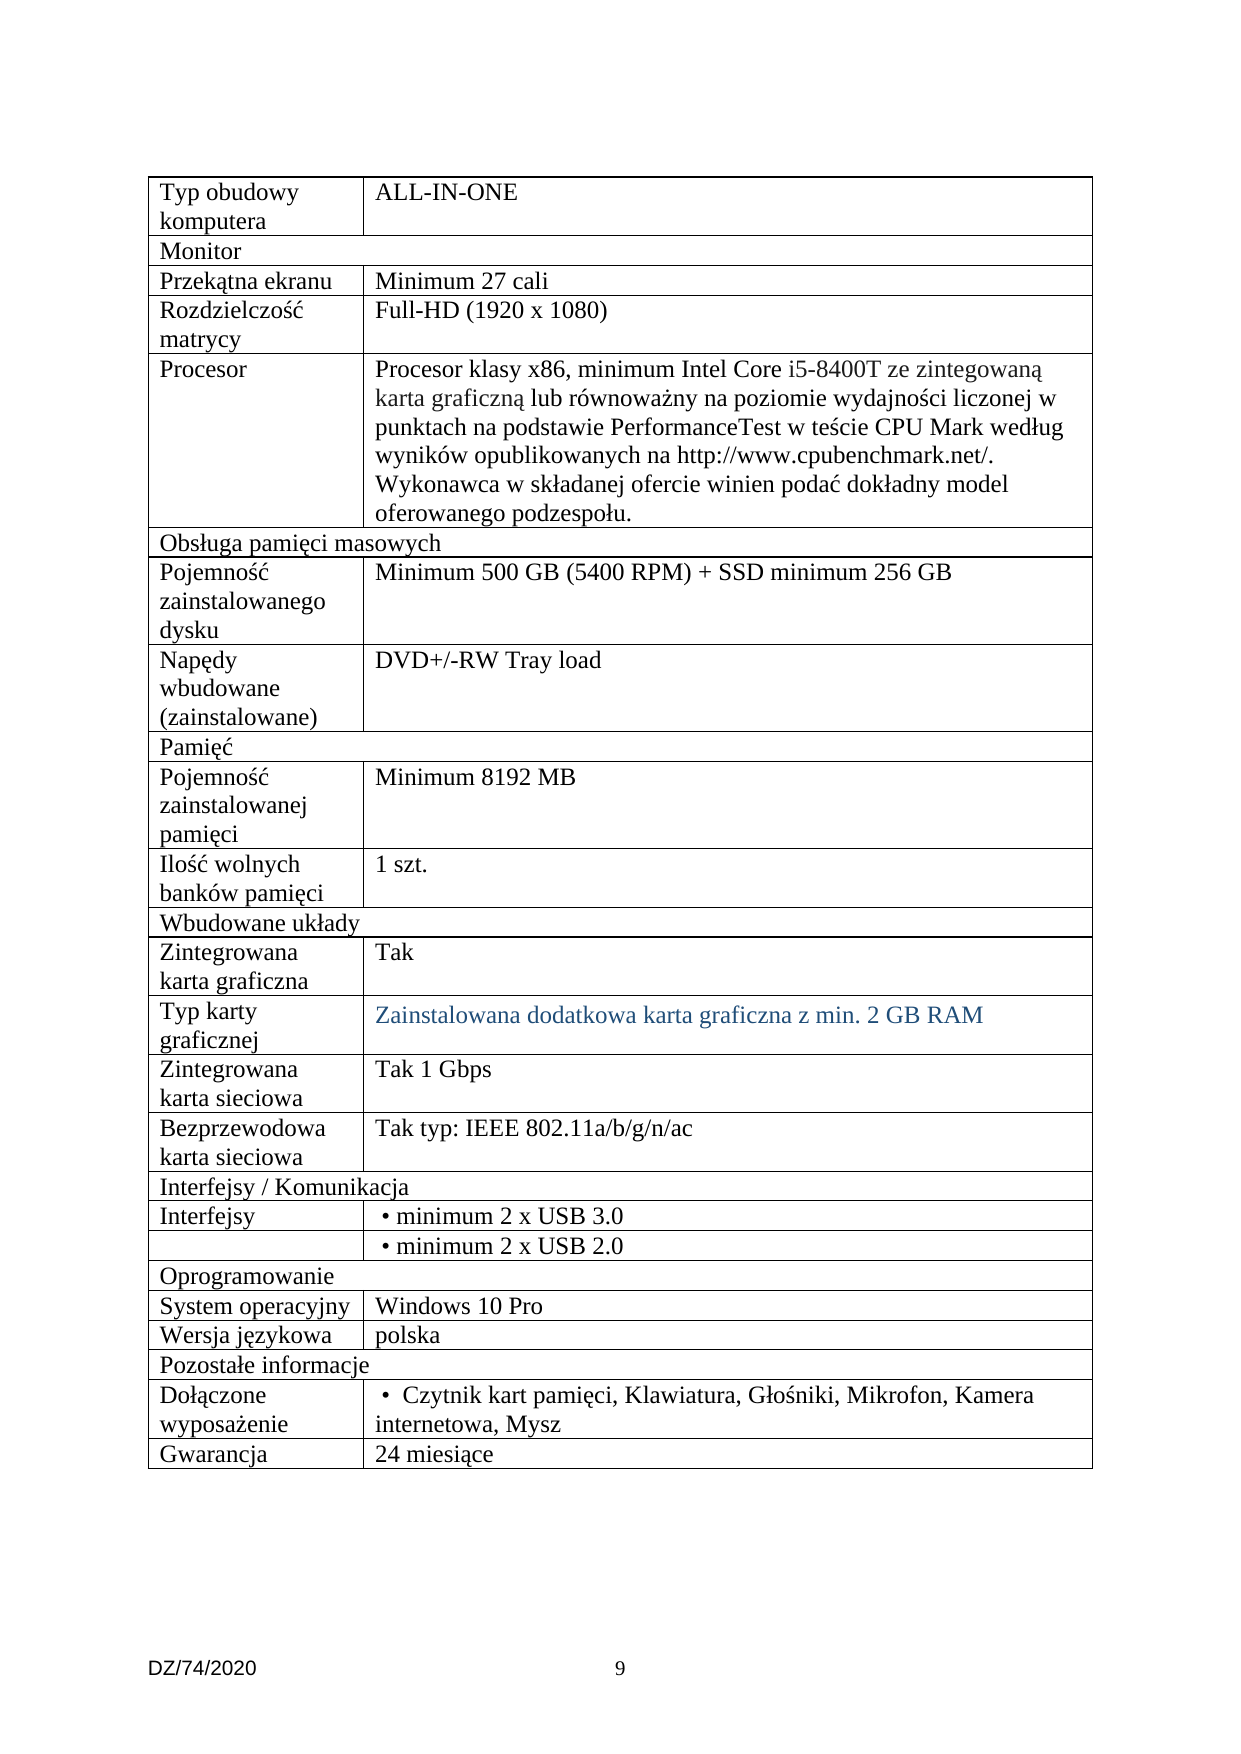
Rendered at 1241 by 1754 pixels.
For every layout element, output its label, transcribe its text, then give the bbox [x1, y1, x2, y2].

table_cell Monitor [149, 236, 1092, 265]
table_cell Interfejsy [149, 1201, 363, 1230]
table_cell Typ karty graficznej [149, 996, 363, 1053]
table_cell Wbudowane układy [149, 908, 1092, 936]
table_cell Zintegrowana karta graficzna [149, 938, 363, 995]
table_cell Oprogramowanie [149, 1261, 1092, 1290]
table_cell Zainstalowana dodatkowa karta graficzna z min. 2 GB RAM [364, 996, 1092, 1053]
table_cell System operacyjny [149, 1291, 363, 1319]
table_cell Obsługa pamięci masowych [149, 528, 1092, 556]
table_cell Pojemność zainstalowanej pamięci [149, 762, 363, 848]
table_cell Gwarancja [149, 1439, 363, 1467]
table_cell Tak [364, 938, 1092, 995]
table_cell Pamięć [149, 732, 1092, 761]
table_cell Minimum 27 cali [364, 266, 1092, 294]
table_cell 1 szt. [364, 849, 1092, 907]
table_cell Minimum 8192 MB [364, 762, 1092, 848]
table_cell Full-HD (1920 x 1080) [364, 296, 1092, 353]
table_cell DVD+/-RW Tray load [364, 645, 1092, 731]
table_cell 24 miesiące [364, 1439, 1092, 1467]
table_cell Minimum 500 GB (5400 RPM) + SSD minimum 256 GB [364, 558, 1092, 644]
table_header ALL-IN-ONE [364, 178, 1092, 235]
table_cell Tak typ: IEEE 802.11a/b/g/n/ac [364, 1113, 1092, 1171]
table_cell [149, 1231, 363, 1260]
table_cell Tak 1 Gbps [364, 1055, 1092, 1112]
table_cell Rozdzielczość matrycy [149, 296, 363, 353]
table_cell Napędy wbudowane (zainstalowane) [149, 645, 363, 731]
table_cell Procesor [149, 354, 363, 527]
table_cell • minimum 2 x USB 3.0 [364, 1201, 1092, 1230]
table_header Typ obudowy komputera [149, 178, 363, 235]
table_cell Windows 10 Pro [364, 1291, 1092, 1319]
table_cell Wersja językowa [149, 1321, 363, 1349]
table_cell Ilość wolnych banków pamięci [149, 849, 363, 907]
table_cell Interfejsy / Komunikacja [149, 1172, 1092, 1200]
table_cell Pojemność zainstalowanego dysku [149, 558, 363, 644]
table_cell Pozostałe informacje [149, 1350, 1092, 1379]
table_cell polska [364, 1321, 1092, 1349]
table_cell Bezprzewodowa karta sieciowa [149, 1113, 363, 1171]
table_cell Dołączone wyposażenie [149, 1380, 363, 1438]
table_cell Przekątna ekranu [149, 266, 363, 294]
table_cell • minimum 2 x USB 2.0 [364, 1231, 1092, 1260]
table_cell Procesor klasy x86, minimum Intel Core i5-8400T ze zintegowaną karta graficzną lub równoważny na poziomie wydajności liczonej w punktach na podstawie PerformanceTest w teście CPU Mark według wyników opublikowanych na http://www.cpubenchmark.net/. Wykonawca w składanej ofercie winien podać dokładny model oferowanego podzespołu. [364, 354, 1092, 527]
table_cell • Czytnik kart pamięci, Klawiatura, Głośniki, Mikrofon, Kamera internetowa, Mysz [364, 1380, 1092, 1438]
table_cell Zintegrowana karta sieciowa [149, 1055, 363, 1112]
